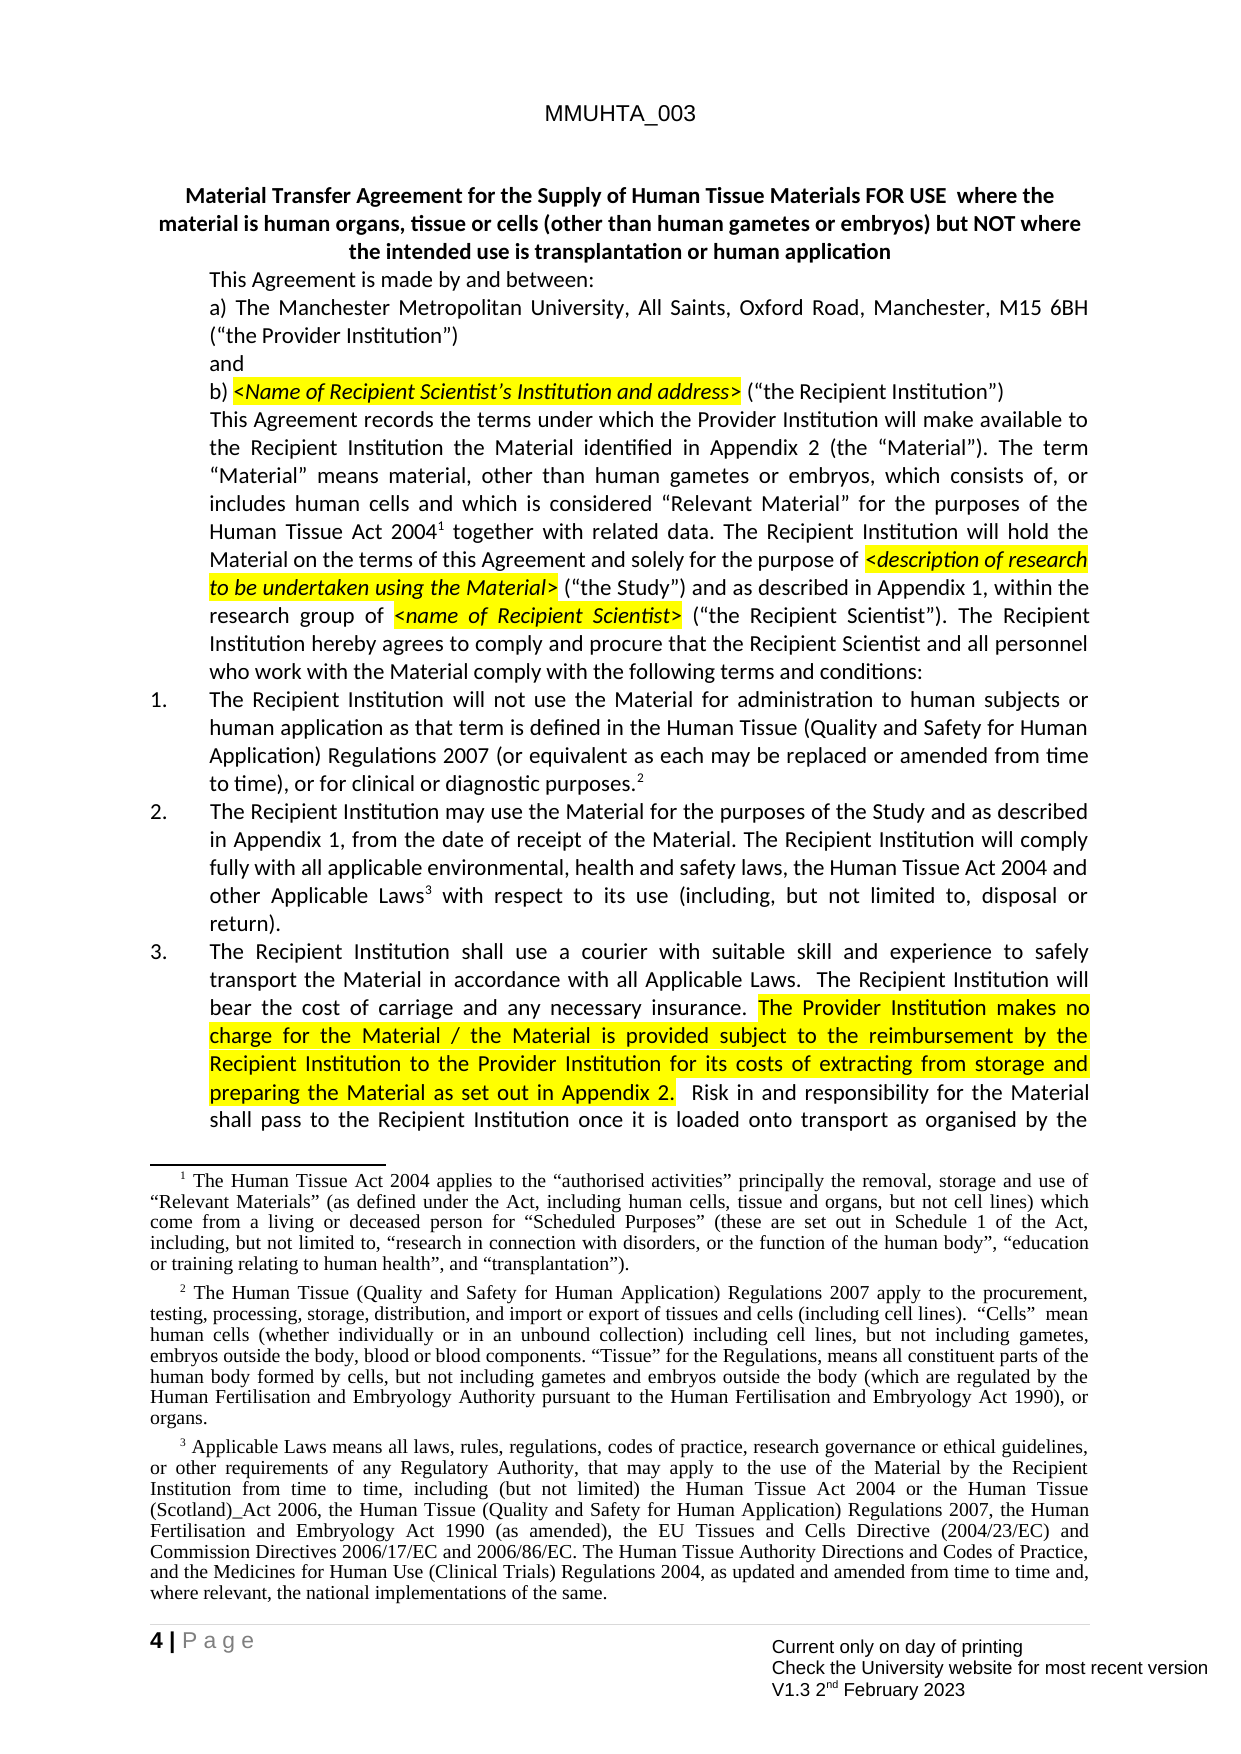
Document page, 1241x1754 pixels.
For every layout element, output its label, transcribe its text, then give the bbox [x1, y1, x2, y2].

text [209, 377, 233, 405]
text 2. The Recipient Institution may use the Material for the purposes of the Study and as described in Appendix 1, from the date of receipt of the Material. The Recipient Institution will comply fully with all applicable environmental, health and safety laws, the Human Tissue Act 2004 and other Applicable Laws with respect to its use (including, but not limited to, disposal or return). [150, 797, 1090, 937]
text 3. The Recipient Institution shall use a courier with suitable skill and experience to safely transport the Material in accordance with all Applicable Laws. The Recipient Institution will bear the cost of carriage and any necessary insurance. The Provider Institution makes no charge for the Material / the Material is provided subject to the reimbursement by the Recipient Institution to the Provider Institution for its costs of extracting from storage and preparing the Material as set out in Appendix 2. Risk in and responsibility for the Material shall pass to the Recipient Institution once it is loaded onto transport as organised by the Recipient Institution. If so requested by the Provider Institution the Recipient Institution shall provide it with written confirmation of the safe receipt of the Materials promptly after their delivery to the Recipient Institution’s laboratory. [150, 937, 1090, 1134]
text Material Transfer Agreement for the Supply of Human Tissue Materials FOR USE where the material is human organs, tissue or cells (other than human gametes or embryos) but NOT where the intended use is transplantation or human application [150, 181, 1090, 265]
text and [209, 349, 1090, 377]
text b) <Name of Recipient Scientist’s Institution and address> (“the Recipient Institution”) [741, 377, 1090, 405]
text 1. The Recipient Institution will not use the Material for administration to human subjects or human application as that term is defined in the Human Tissue (Quality and Safety for Human Application) Regulations 2007 (or equivalent as each may be replaced or amended from time to time), or for clinical or diagnostic purposes. [150, 685, 1090, 797]
text This Agreement is made by and between: [209, 265, 1090, 293]
text This Agreement records the terms under which the Provider Institution will make available to the Recipient Institution the Material identified in Appendix 2 (the “Material”). The term “Material” means material, other than human gametes or embryos, which consists of, or includes human cells and which is considered “Relevant Material” for the purposes of the Human Tissue Act 2004 together with related data. The Recipient Institution will hold the Material on the terms of this Agreement and solely for the purpose of <description of research to be undertaken using the Material> (“the Study”) and as described in Appendix 1, within the research group of <name of Recipient Scientist> (“the Recipient Scientist”). The Recipient Institution hereby agrees to comply and procure that the Recipient Scientist and all personnel who work with the Material comply with the following terms and conditions: [209, 405, 1090, 685]
text a) The Manchester Metropolitan University, All Saints, Oxford Road, Manchester, M15 6BH (“the Provider Institution”) [209, 293, 1090, 349]
